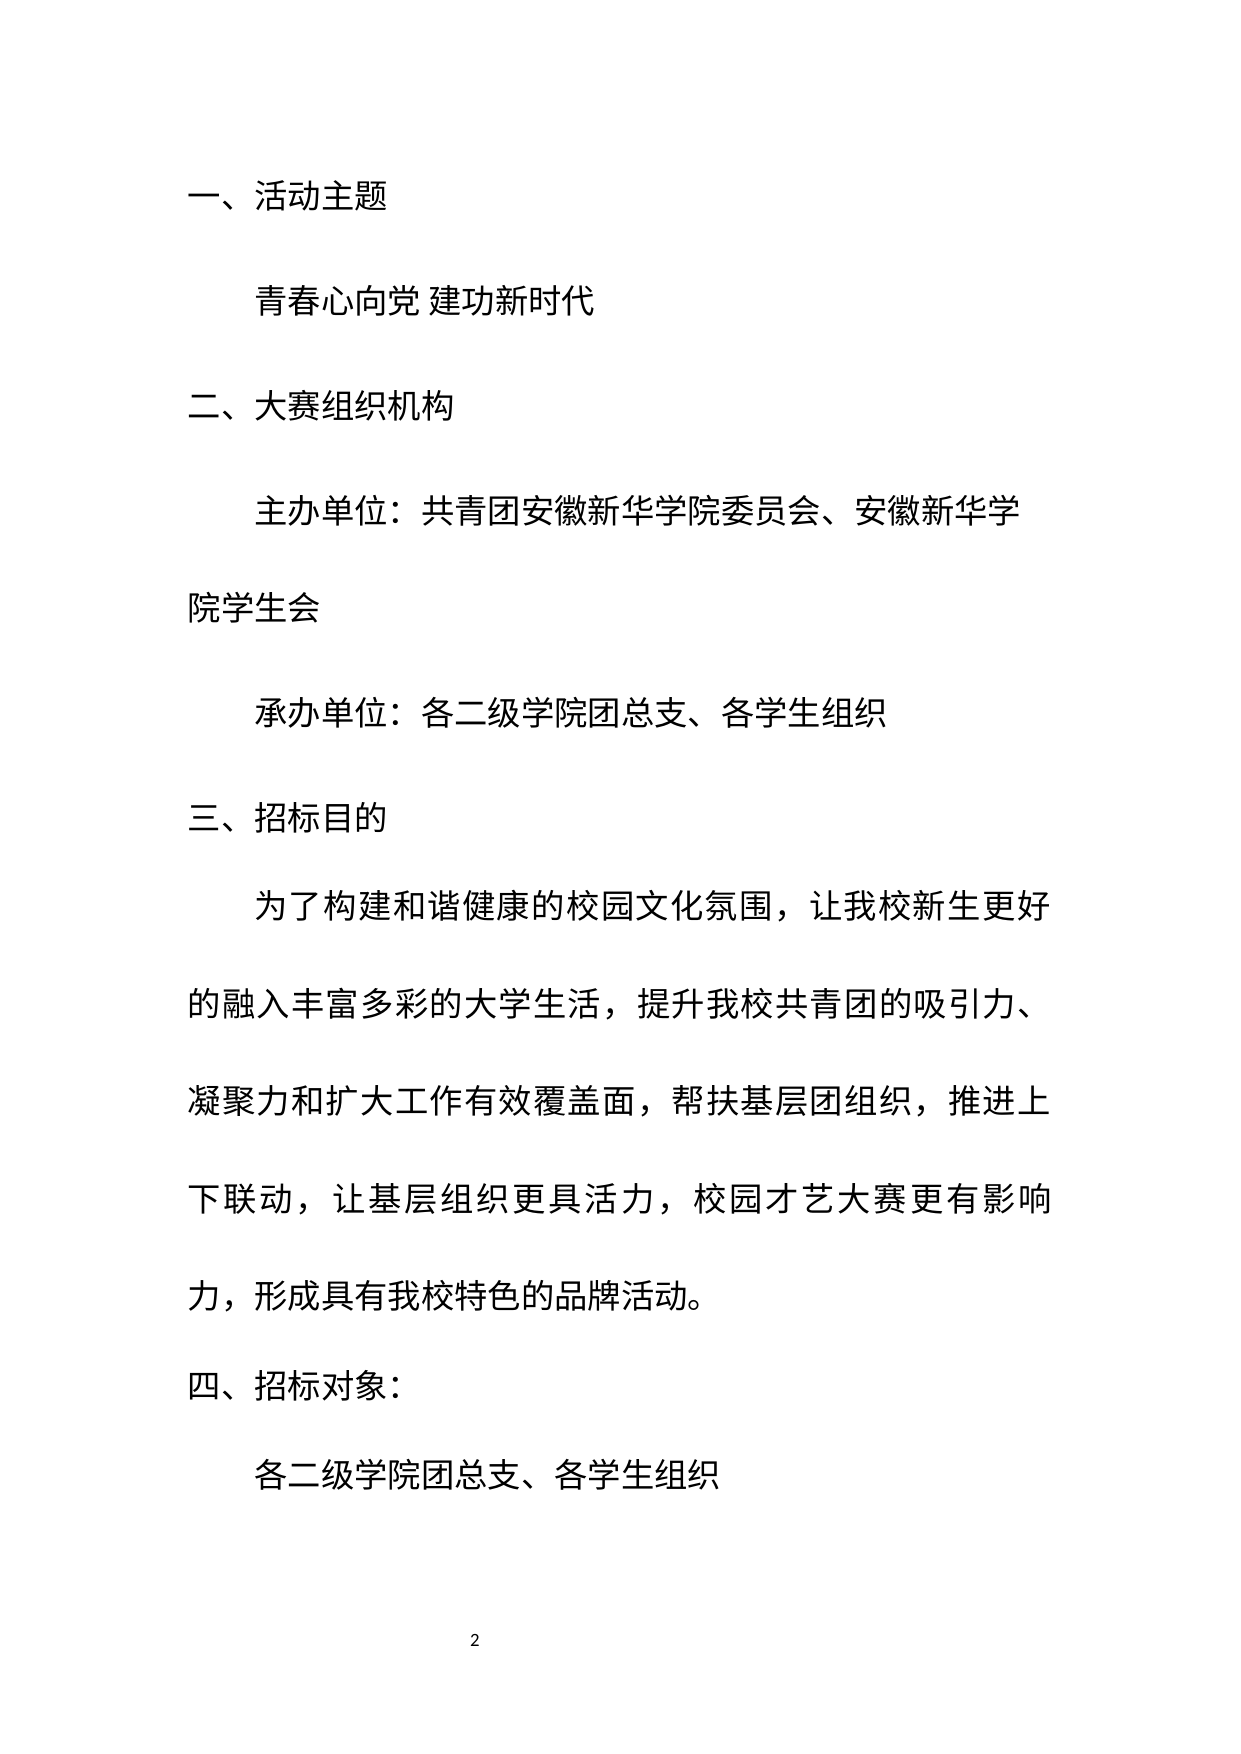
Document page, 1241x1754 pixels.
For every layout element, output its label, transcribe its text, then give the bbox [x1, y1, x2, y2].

text 为了构建和谐健康的校园文化氛围，让我校新生更好的融入丰富多彩的大学生活，提升我校共青团的吸引力、凝聚力和扩大工作有效覆盖面，帮扶基层团组织，推进上下联动，让基层组织更具活力，校园才艺大赛更有影响力，形成具有我校特色的品牌活动。 [187, 872, 1053, 1327]
text 主办单位：共青团安徽新华学院委员会、安徽新华学院学生会 [187, 476, 1053, 638]
text 二、大赛组织机构 [187, 371, 1053, 436]
text 四、招标对象： [187, 1351, 1053, 1416]
text 三、招标目的 [187, 783, 1053, 848]
text 青春心向党 建功新时代 [187, 267, 1053, 332]
text 一、活动主题 [187, 162, 1053, 227]
text 承办单位：各二级学院团总支、各学生组织 [187, 678, 1053, 743]
text 各二级学院团总支、各学生组织 [187, 1440, 1053, 1505]
